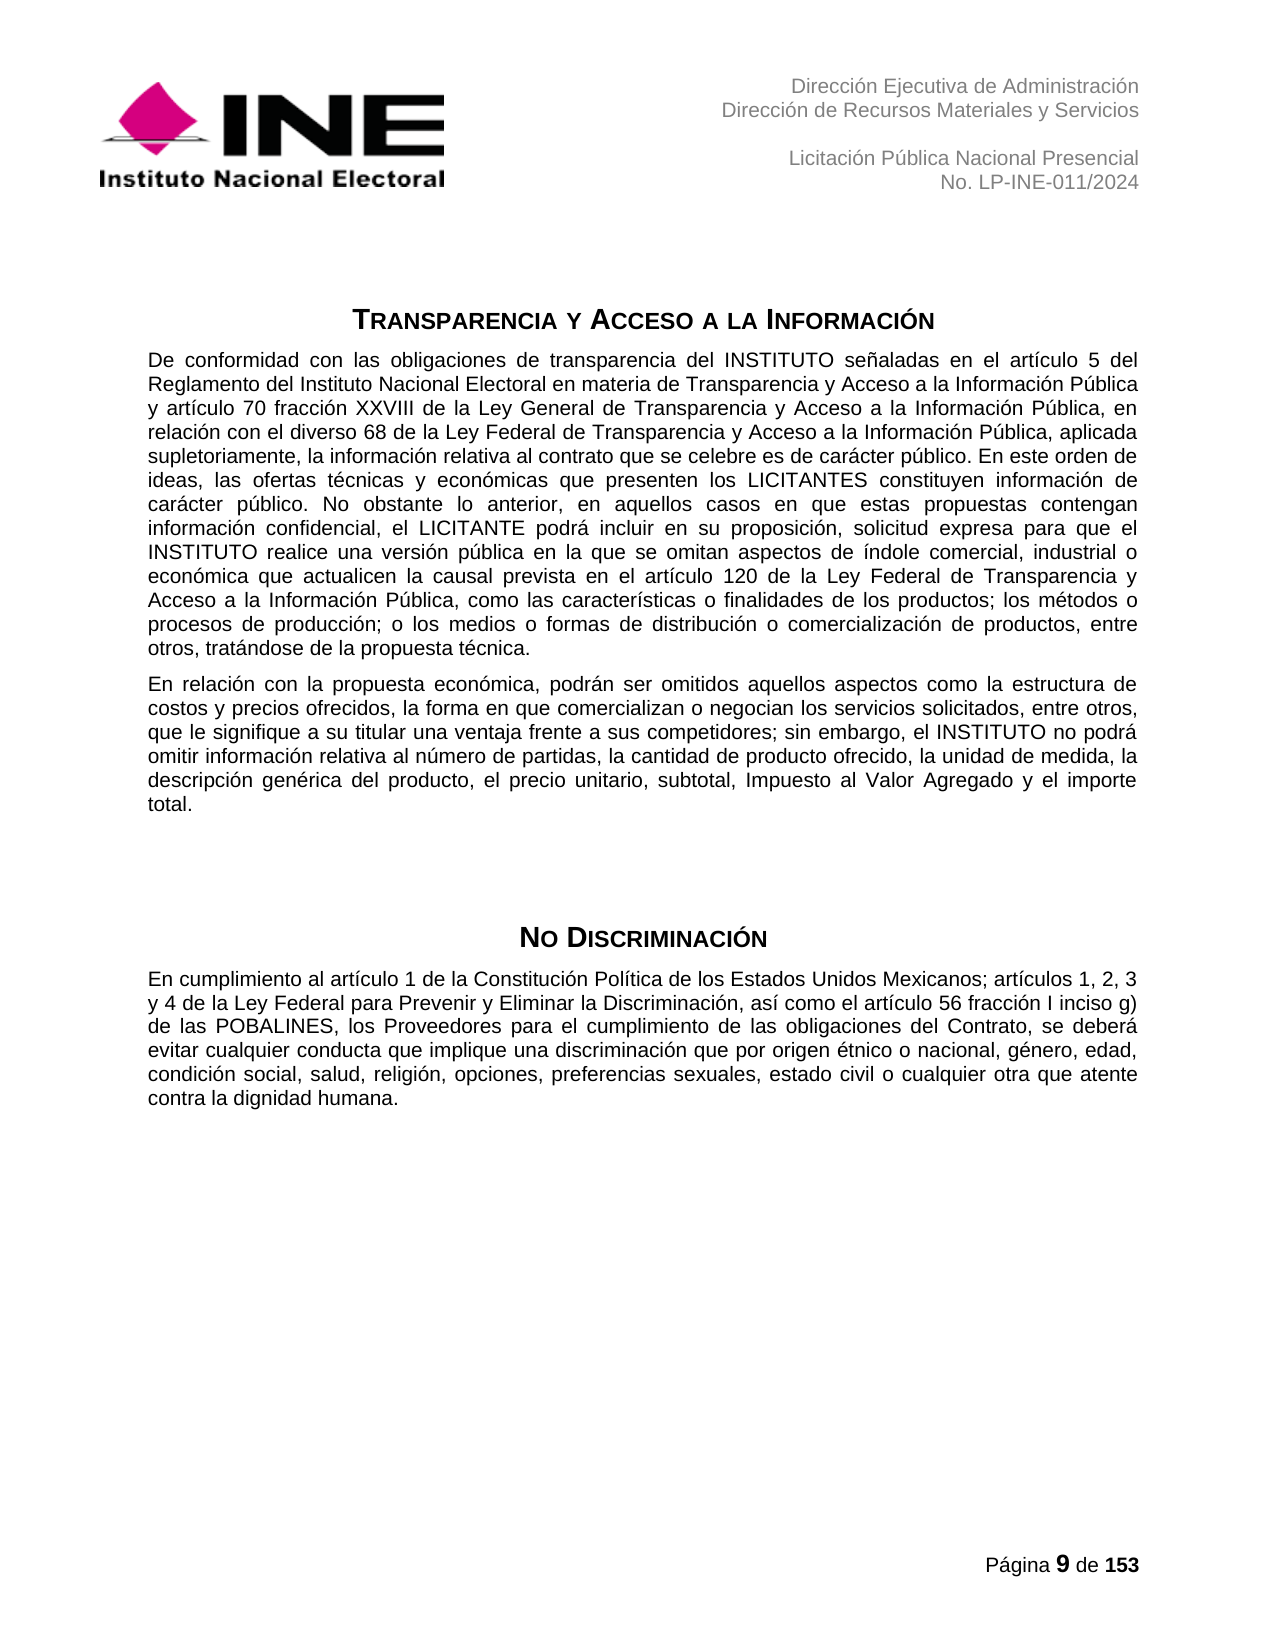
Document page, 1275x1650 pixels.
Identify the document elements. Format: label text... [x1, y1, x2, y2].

text En cumplimiento al artículo 1 de la Constitución Política de los Estados Unidos Mexicanos; artículos 1, 2, 3 y 4 de la Ley Federal para Prevenir y Eliminar la Discriminación, así como el artículo 56 fracción I inciso g) de las POBALINES, los Proveedores para el cumplimiento de las obligaciones del Contrato, se deberá evitar cualquier conducta que implique una discriminación que por origen étnico o nacional, género, edad, condición social, salud, religión, opciones, preferencias sexuales, estado civil o cualquier otra que atente contra la dignidad humana. [148, 966, 1139, 1110]
text Transparencia y Acceso a la Información [148, 302, 1139, 336]
text De conformidad con las obligaciones de transparencia del INSTITUTO señaladas en el artículo 5 del Reglamento del Instituto Nacional Electoral en materia de Transparencia y Acceso a la Información Pública y artículo 70 fracción XXVIII de la Ley General de Transparencia y Acceso a la Información Pública, en relación con el diverso 68 de la Ley Federal de Transparencia y Acceso a la Información Pública, aplicada supletoriamente, la información relativa al contrato que se celebre es de carácter público. En este orden de ideas, las ofertas técnicas y económicas que presenten los LICITANTES constituyen información de carácter público. No obstante lo anterior, en aquellos casos en que estas propuestas contengan información confidencial, el LICITANTE podrá incluir en su proposición, solicitud expresa para que el INSTITUTO realice una versión pública en la que se omitan aspectos de índole comercial, industrial o económica que actualicen la causal prevista en el artículo 120 de la Ley Federal de Transparencia y Acceso a la Información Pública, como las características o finalidades de los productos; los métodos o procesos de producción; o los medios o formas de distribución o comercialización de productos, entre otros, tratándose de la propuesta técnica. [148, 348, 1139, 659]
picture [100, 82, 444, 187]
text No Discriminación [148, 920, 1139, 954]
text En relación con la propuesta económica, podrán ser omitidos aquellos aspectos como la estructura de costos y precios ofrecidos, la forma en que comercializan o negocian los servicios solicitados, entre otros, que le signifique a su titular una ventaja frente a sus competidores; sin embargo, el INSTITUTO no podrá omitir información relativa al número de partidas, la cantidad de producto ofrecido, la unidad de medida, la descripción genérica del producto, el precio unitario, subtotal, Impuesto al Valor Agregado y el importe total. [148, 672, 1139, 816]
